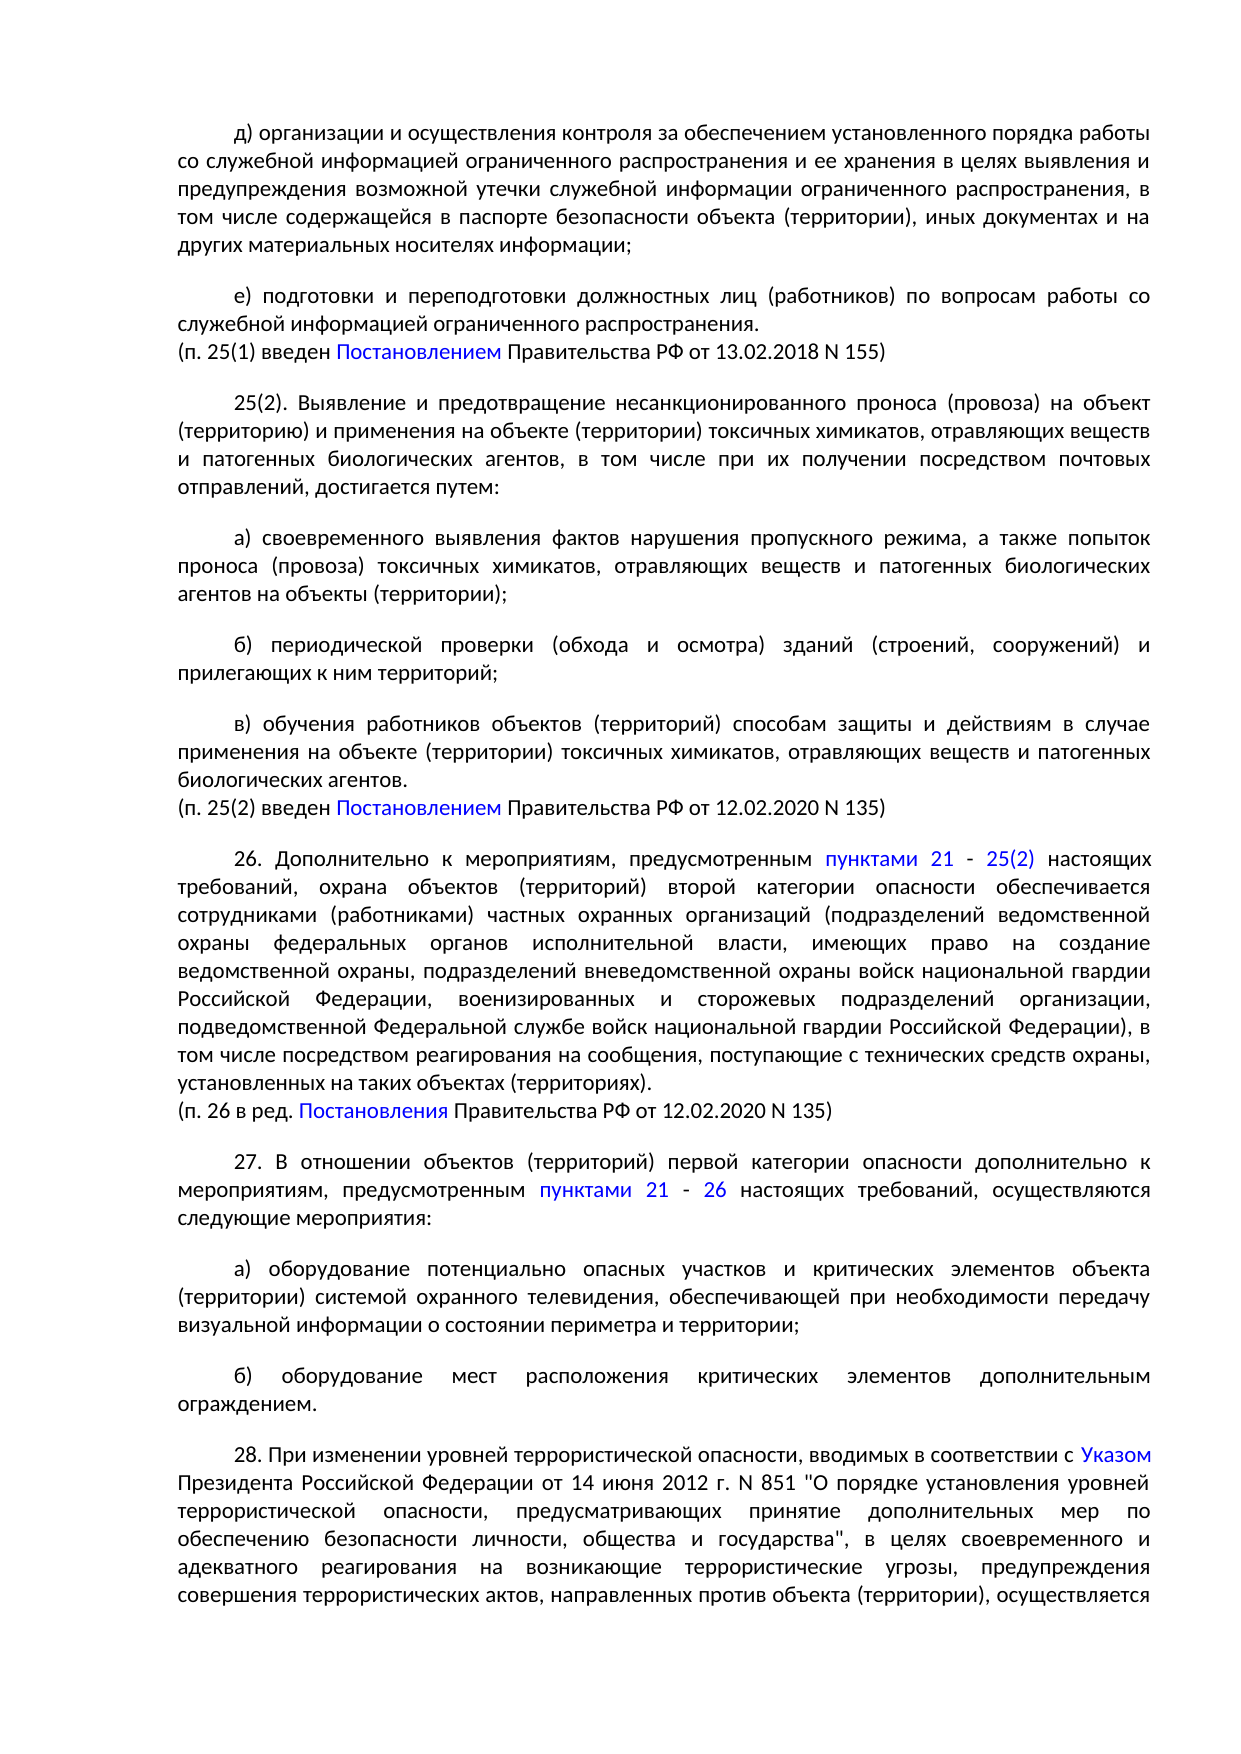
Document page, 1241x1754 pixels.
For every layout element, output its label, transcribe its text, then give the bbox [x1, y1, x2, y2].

text 27. В отношении объектов (территорий) первой категории опасности дополнительно к мероприятиям, предусмотренным пунктами 21 - 26 настоящих требований, осуществляются следующие мероприятия: [177, 1147, 1152, 1231]
text б) периодической проверки (обхода и осмотра) зданий (строений, сооружений) и прилегающих к ним территорий; [177, 630, 1152, 686]
text в) обучения работников объектов (территорий) способам защиты и действиям в случае применения на объекте (территории) токсичных химикатов, отравляющих веществ и патогенных биологических агентов. [177, 709, 1152, 793]
text а) оборудование потенциально опасных участков и критических элементов объекта (территории) системой охранного телевидения, обеспечивающей при необходимости передачу визуальной информации о состоянии периметра и территории; [177, 1254, 1152, 1338]
text (п. 26 в ред. Постановления Правительства РФ от 12.02.2020 N 135) [177, 1096, 1152, 1124]
text е) подготовки и переподготовки должностных лиц (работников) по вопросам работы со служебной информацией ограниченного распространения. [177, 281, 1152, 337]
text (п. 25(2) введен Постановлением Правительства РФ от 12.02.2020 N 135) [177, 793, 1152, 821]
text 26. Дополнительно к мероприятиям, предусмотренным пунктами 21 - 25(2) настоящих требований, охрана объектов (территорий) второй категории опасности обеспечивается сотрудниками (работниками) частных охранных организаций (подразделений ведомственной охраны федеральных органов исполнительной власти, имеющих право на создание ведомственной охраны, подразделений вневедомственной охраны войск национальной гвардии Российской Федерации, военизированных и сторожевых подразделений организации, подведомственной Федеральной службе войск национальной гвардии Российской Федерации), в том числе посредством реагирования на сообщения, поступающие с технических средств охраны, установленных на таких объектах (территориях). [177, 844, 1152, 1096]
text д) организации и осуществления контроля за обеспечением установленного порядка работы со служебной информацией ограниченного распространения и ее хранения в целях выявления и предупреждения возможной утечки служебной информации ограниченного распространения, в том числе содержащейся в паспорте безопасности объекта (территории), иных документах и на других материальных носителях информации; [177, 118, 1152, 258]
text (п. 25(1) введен Постановлением Правительства РФ от 13.02.2018 N 155) [177, 337, 1152, 365]
text 25(2). Выявление и предотвращение несанкционированного проноса (провоза) на объект (территорию) и применения на объекте (территории) токсичных химикатов, отравляющих веществ и патогенных биологических агентов, в том числе при их получении посредством почтовых отправлений, достигается путем: [177, 388, 1152, 500]
text б) оборудование мест расположения критических элементов дополнительным ограждением. [177, 1361, 1152, 1417]
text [177, 1440, 1152, 1608]
text а) своевременного выявления фактов нарушения пропускного режима, а также попыток проноса (провоза) токсичных химикатов, отравляющих веществ и патогенных биологических агентов на объекты (территории); [177, 523, 1152, 607]
